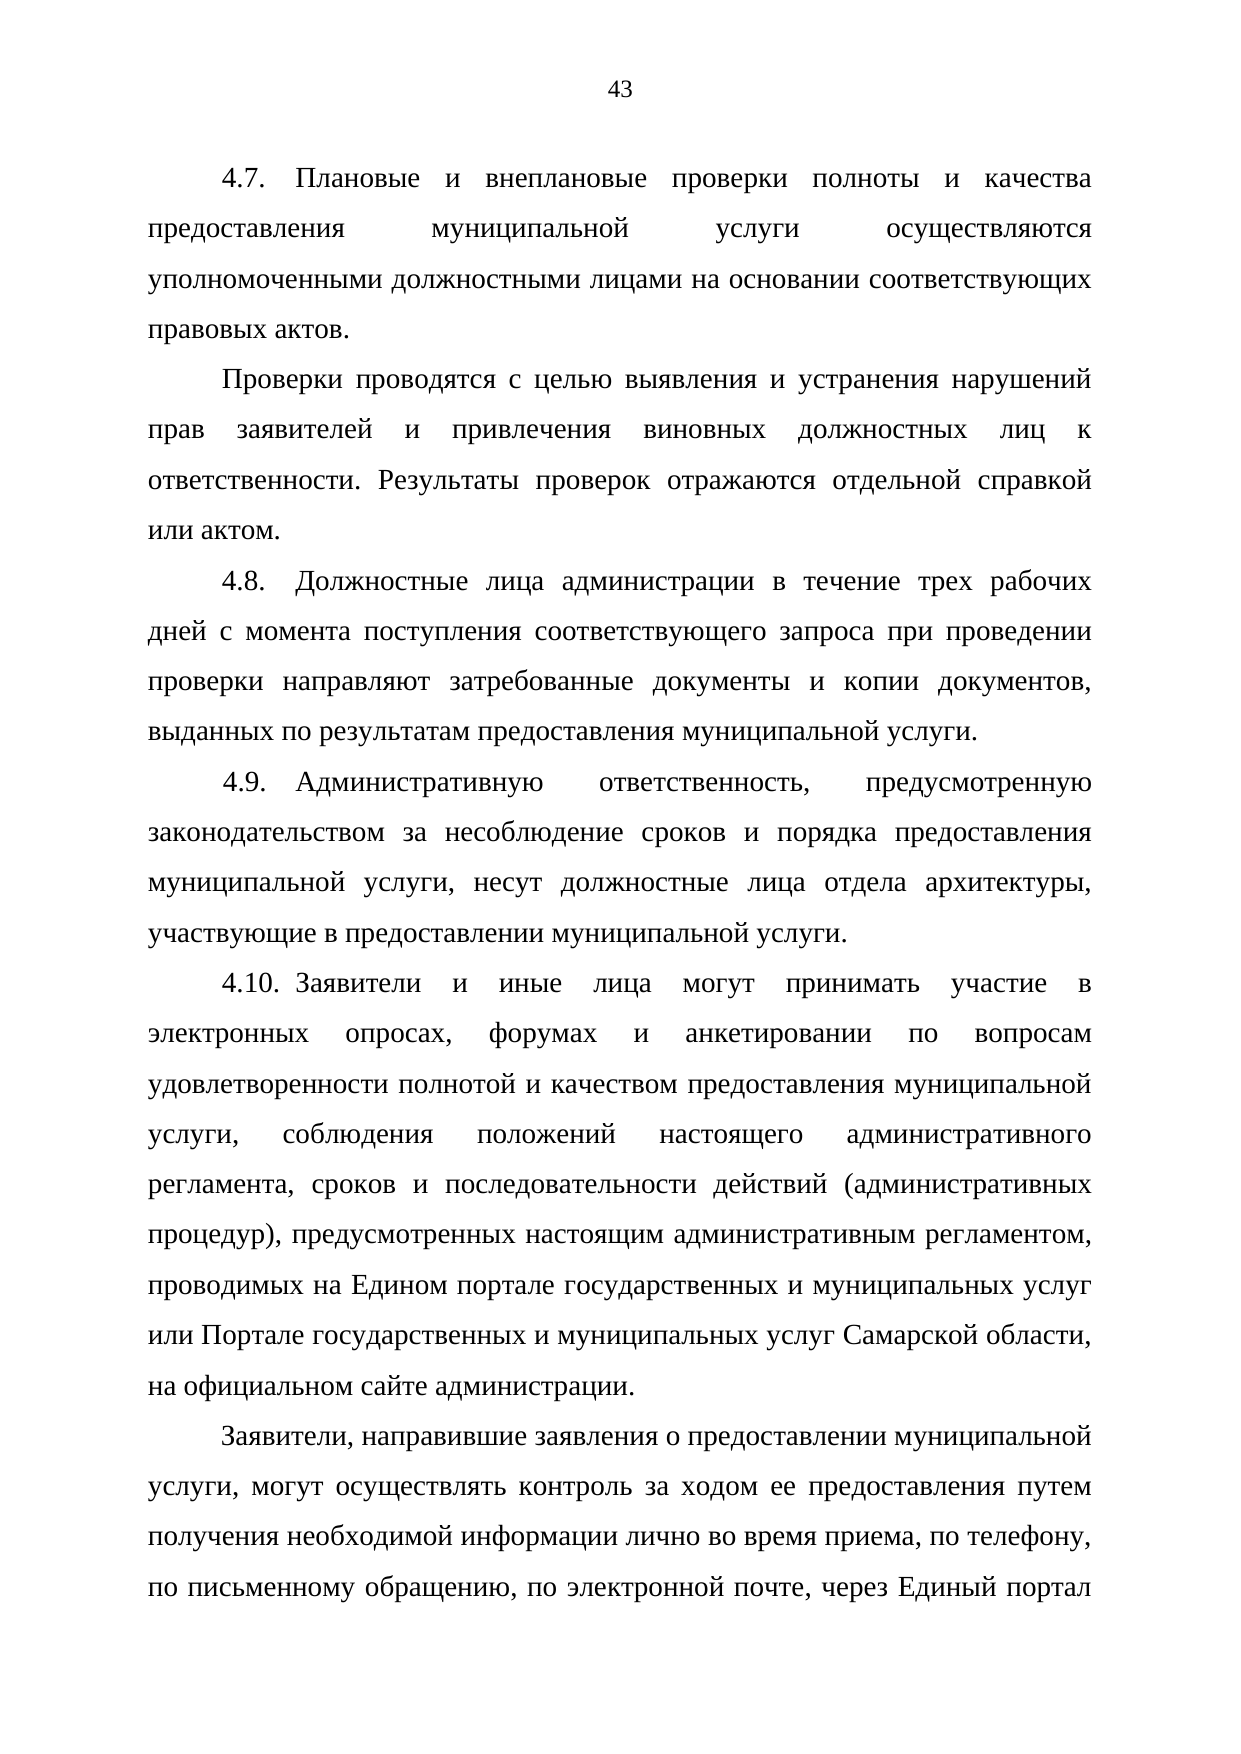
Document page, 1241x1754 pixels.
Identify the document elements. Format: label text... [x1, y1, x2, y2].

text 4.10. Заявители и иные лица могут принимать участие в электронных опросах, форумах и анкетировании по вопросам удовлетворенности полнотой и качеством предоставления муниципальной услуги, соблюдения положений настоящего административного регламента, сроков и последовательности действий (административных процедур), предусмотренных настоящим административным регламентом, проводимых на Едином портале государственных и муниципальных услуг или Портале государственных и муниципальных услуг Самарской области, на официальном сайте администрации. [148, 965, 1092, 1401]
text 4.8. Должностные лица администрации в течение трех рабочих дней с момента поступления соответствующего запроса при проведении проверки направляют затребованные документы и копии документов, выданных по результатам предоставления муниципальной услуги. [148, 563, 1092, 747]
text 4.9. Административную ответственность, предусмотренную законодательством за несоблюдение сроков и порядка предоставления муниципальной услуги, несут должностные лица отдела архитектуры, участвующие в предоставлении муниципальной услуги. [148, 764, 1092, 948]
text 4.7. Плановые и внеплановые проверки полноты и качества предоставления муниципальной услуги осуществляются уполномоченными должностными лицами на основании соответствующих правовых актов. [148, 160, 1092, 344]
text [148, 1418, 1092, 1602]
text Проверки проводятся с целью выявления и устранения нарушений прав заявителей и привлечения виновных должностных лиц к ответственности. Результаты проверок отражаются отдельной справкой или актом. [148, 361, 1092, 546]
